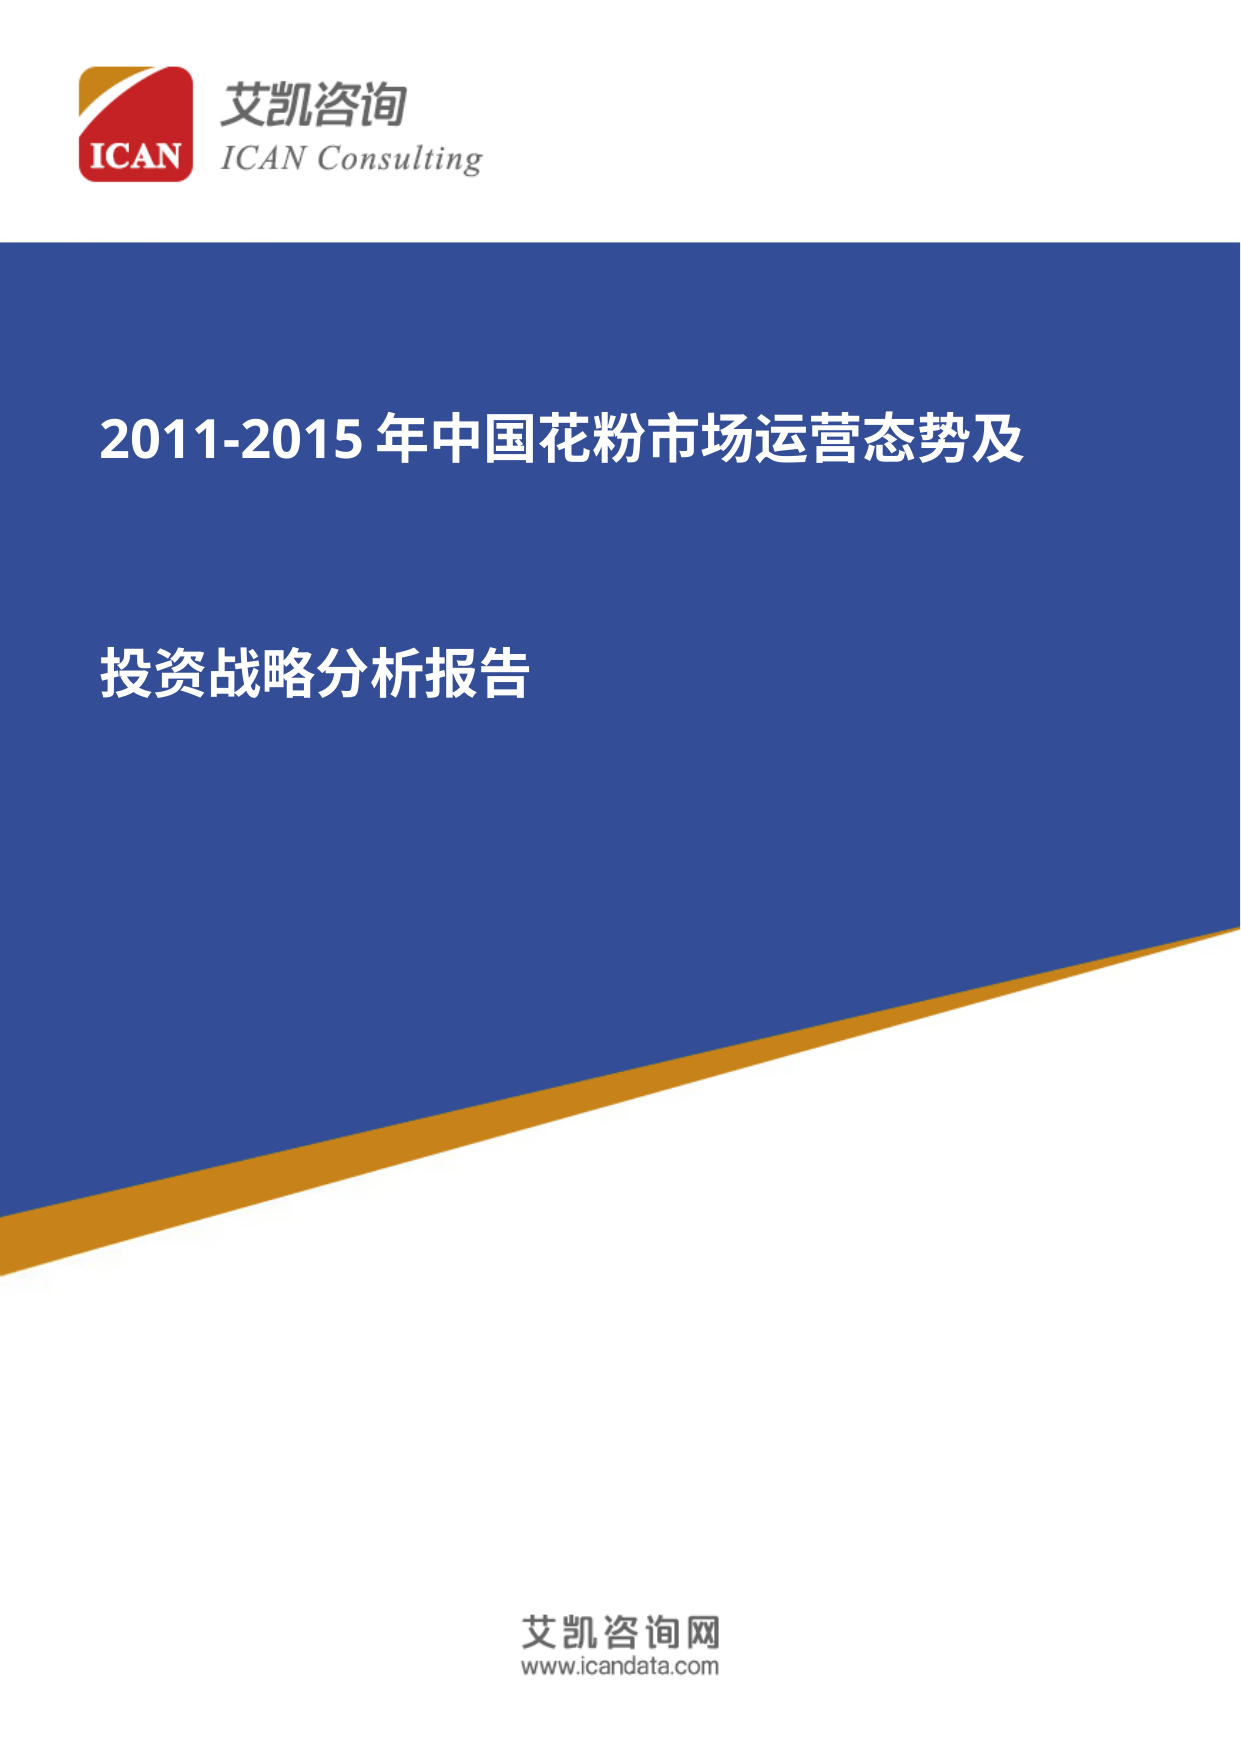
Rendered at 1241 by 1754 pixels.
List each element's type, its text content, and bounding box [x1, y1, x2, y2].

subtitle 2011-2015年中国花粉市场运营态势及投资战略分析报告 [99, 386, 1053, 718]
picture [0, 5, 1241, 1754]
